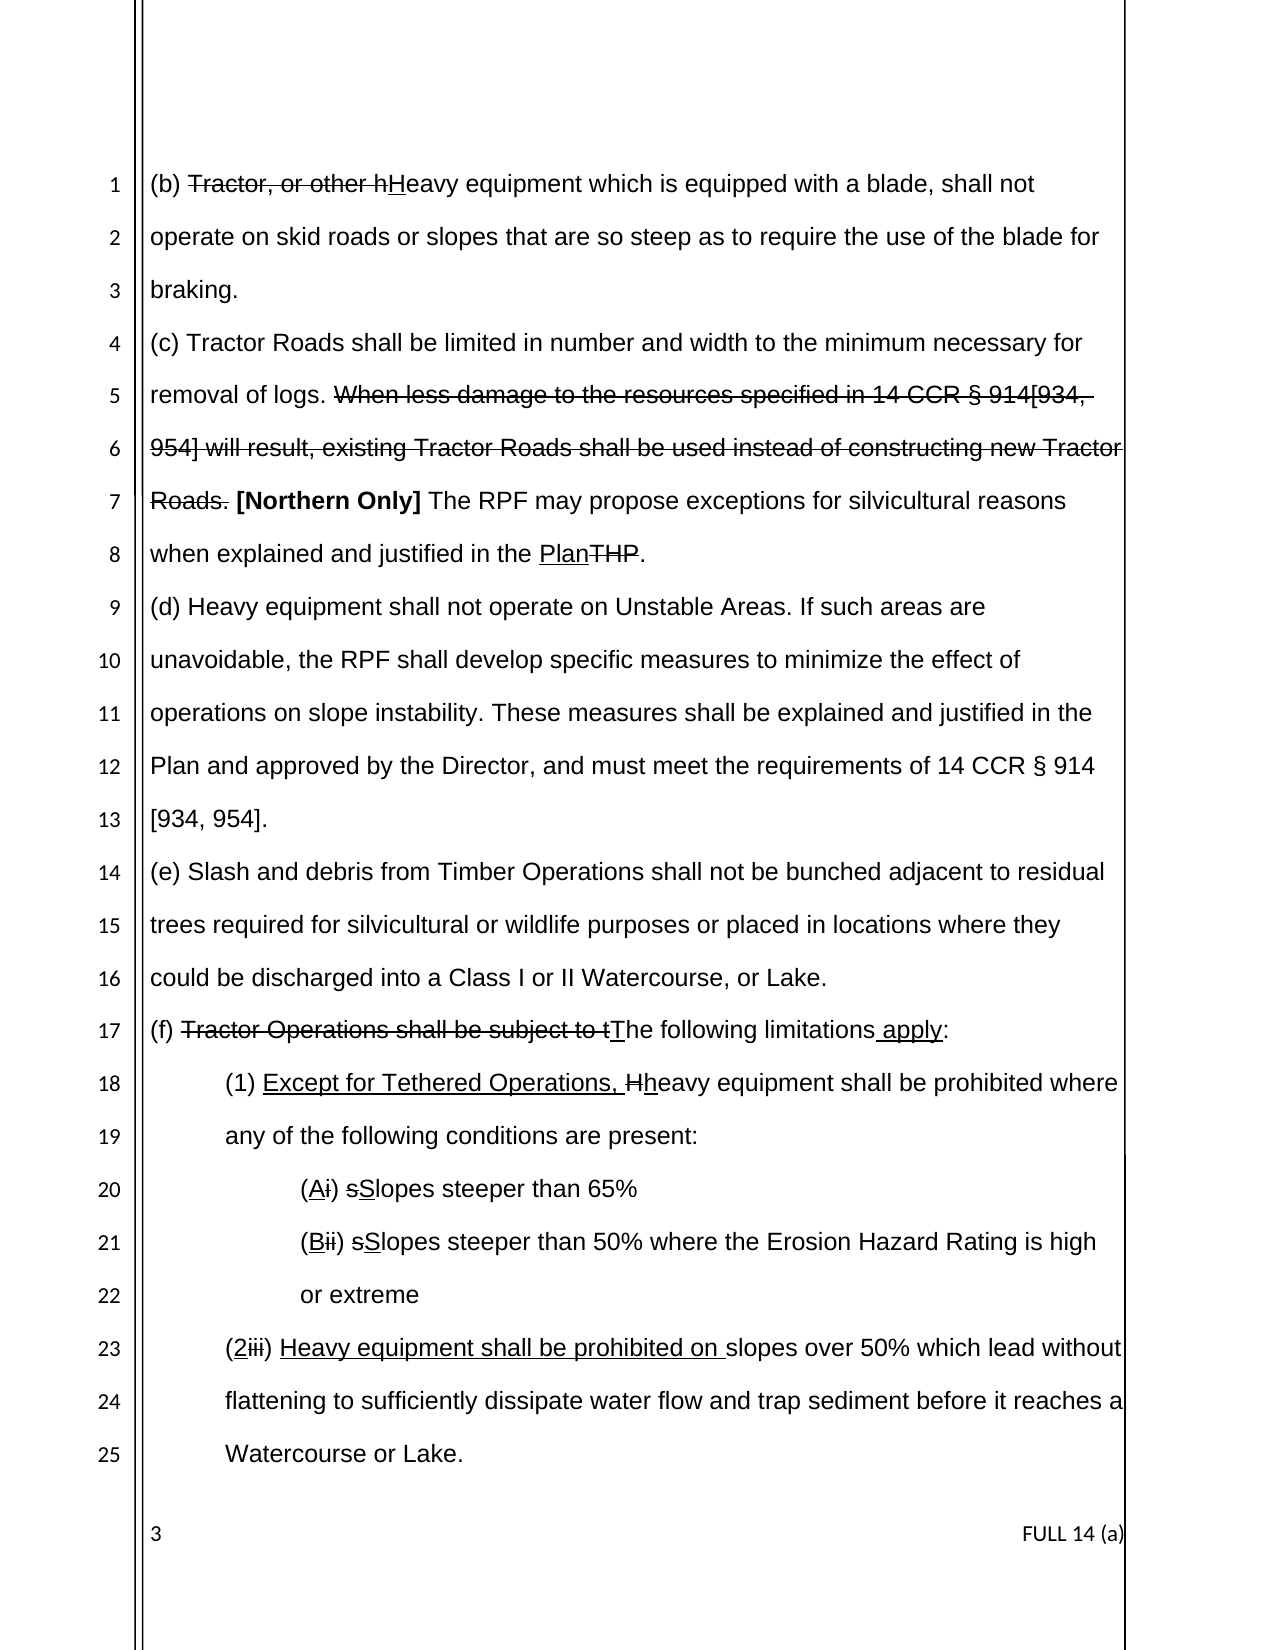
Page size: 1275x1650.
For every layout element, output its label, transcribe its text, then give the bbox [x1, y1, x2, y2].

text (d) Heavy equipment shall not operate on Unstable Areas. If such areas are unavoidable, the RPF shall develop specific measures to minimize the effect of operations on slope instability. These measures shall be explained and justified in the Plan and approved by the Director, and must meet the requirements of 14 CCR § 914 [934, 954]. [150, 573, 1125, 838]
text (b) Tractor, or other hHeavy equipment which is equipped with a blade, shall not operate on skid roads or slopes that are so steep as to require the use of the blade for braking. [150, 150, 1125, 309]
text (f) Tractor Operations shall be subject to tThe following limitations apply: [150, 997, 1125, 1049]
text (Bii) sSlopes steeper than 50% where the Erosion Hazard Rating is high or extreme [300, 1208, 1125, 1314]
text (c) Tractor Roads shall be limited in number and width to the minimum necessary for removal of logs. When less damage to the resources specified in 14 CCR § 914[934, 954] will result, existing Tractor Roads shall be used instead of constructing new Tractor Roads. [Northern Only] The RPF may propose exceptions for silvicultural reasons when explained and justified in the PlanTHP. [150, 309, 1125, 573]
text (1) Except for Tethered Operations, Hheavy equipment shall be prohibited where any of the following conditions are present: [225, 1049, 1125, 1155]
text (e) Slash and debris from Timber Operations shall not be bunched adjacent to residual trees required for silvicultural or wildlife purposes or placed in locations where they could be discharged into a Class I or II Watercourse, or Lake. [150, 838, 1125, 997]
text (2iii) Heavy equipment shall be prohibited on slopes over 50% which lead without flattening to sufficiently dissipate water flow and trap sediment before it reaches a Watercourse or Lake. [225, 1314, 1125, 1473]
text (Ai) sSlopes steeper than 65% [300, 1155, 1125, 1208]
